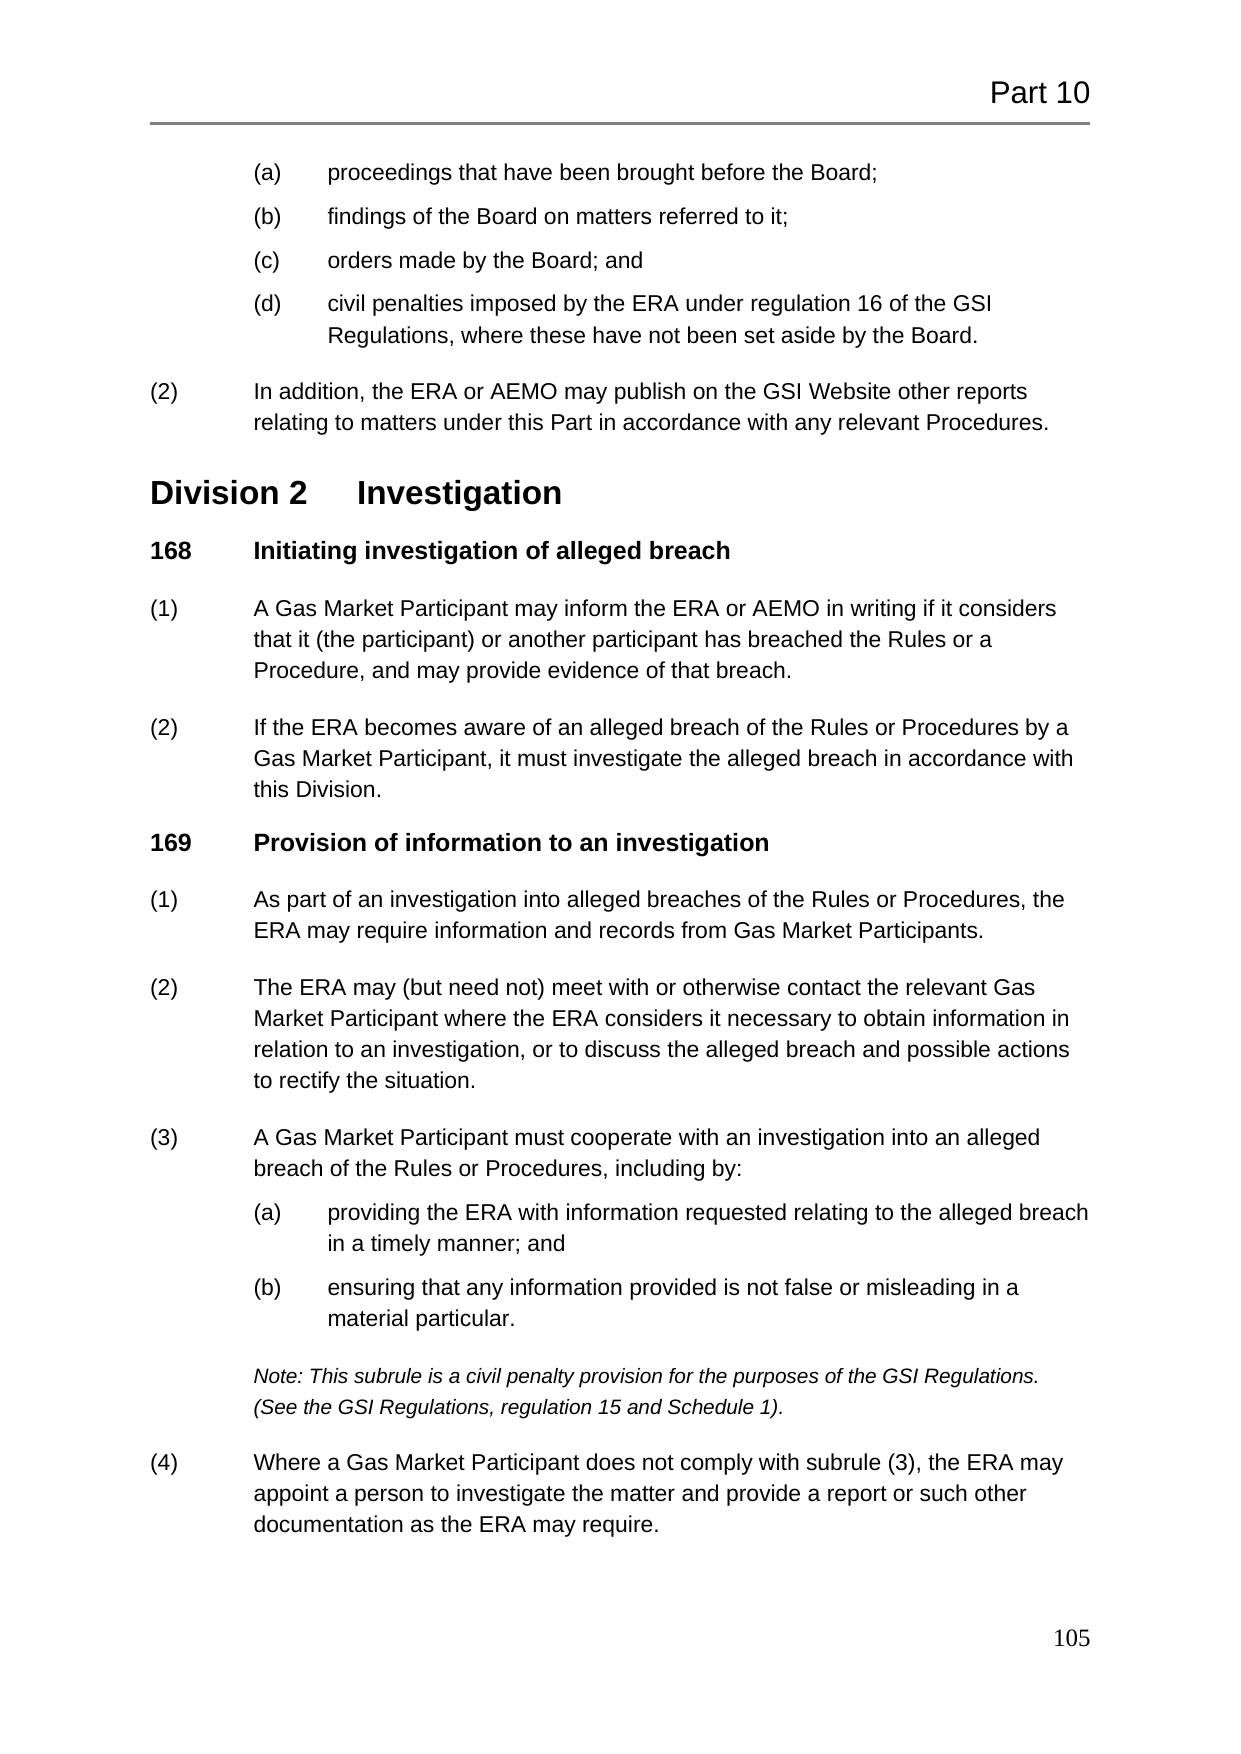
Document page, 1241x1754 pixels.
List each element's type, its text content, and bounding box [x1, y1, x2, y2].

text (3) A Gas Market Participant must cooperate with an investigation into an alleged breach of the Rules or Procedures, including by: [150, 1119, 1090, 1181]
text (a) providing the ERA with information requested relating to the alleged breach in a timely manner; and [253, 1194, 1090, 1256]
text (2) In addition, the ERA or AEMO may publish on the GSI Website other reports relating to matters under this Part in accordance with any relevant Procedures. [150, 373, 1090, 435]
text (a) proceedings that have been brought before the Board; [253, 154, 1090, 185]
text (b) ensuring that any information provided is not false or misleading in a material particular. [253, 1269, 1090, 1331]
text (b) findings of the Board on matters referred to it; [253, 198, 1090, 229]
text (1) A Gas Market Participant may inform the ERA or AEMO in writing if it considers that it (the participant) or another participant has breached the Rules or a Procedure, and may provide evidence of that breach. [150, 590, 1090, 684]
text (4) Where a Gas Market Participant does not comply with subrule (3), the ERA may appoint a person to investigate the matter and provide a report or such other documentation as the ERA may require. [150, 1444, 1090, 1538]
text Division 2 Investigation [150, 473, 1090, 511]
text 168 Initiating investigation of alleged breach [150, 536, 1090, 565]
text (1) As part of an investigation into alleged breaches of the Rules or Procedures, the ERA may require information and records from Gas Market Participants. [150, 881, 1090, 944]
text (c) orders made by the Board; and [253, 242, 1090, 273]
text Note: This subrule is a civil penalty provision for the purposes of the GSI Regulations. (See the GSI Regulations, regulation 15 and Schedule 1). [253, 1356, 1090, 1419]
text (2) If the ERA becomes aware of an alleged breach of the Rules or Procedures by a Gas Market Participant, it must investigate the alleged breach in accordance with this Division. [150, 709, 1090, 803]
text 169 Provision of information to an investigation [150, 828, 1090, 856]
text (d) civil penalties imposed by the ERA under regulation 16 of the GSI Regulations, where these have not been set aside by the Board. [253, 285, 1090, 348]
text (2) The ERA may (but need not) meet with or otherwise contact the relevant Gas Market Participant where the ERA considers it necessary to obtain information in relation to an investigation, or to discuss the alleged breach and possible actions to rectify the situation. [150, 969, 1090, 1094]
